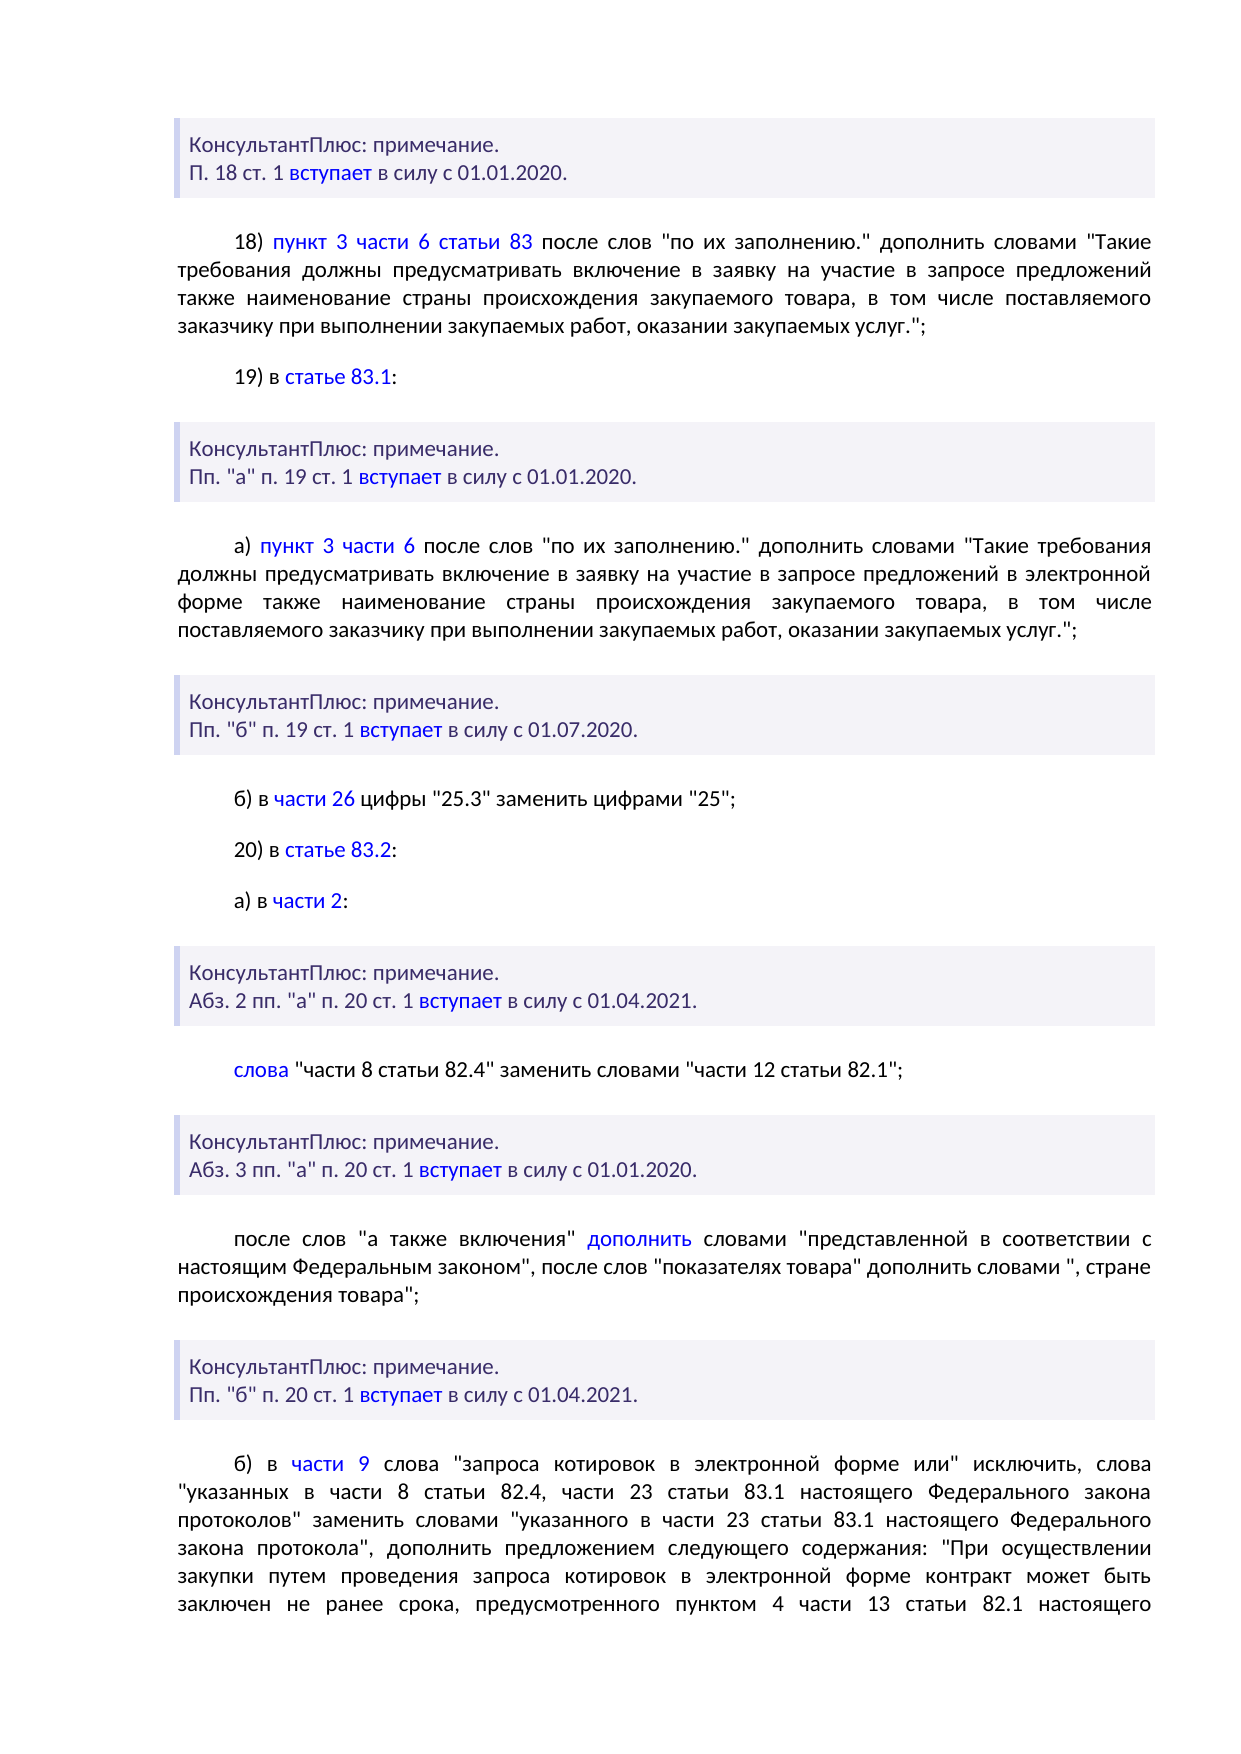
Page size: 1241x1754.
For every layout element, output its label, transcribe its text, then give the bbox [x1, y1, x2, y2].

table_header КонсультантПлюс: примечание. Абз. 3 пп. "а" п. 20 ст. 1 вступает в силу с 01.01.2020. [180, 1115, 1149, 1195]
table_header КонсультантПлюс: примечание. Пп. "б" п. 20 ст. 1 вступает в силу с 01.04.2021. [180, 1340, 1149, 1420]
text 19) в статье 83.1: [177, 362, 1152, 390]
text слова "части 8 статьи 82.4" заменить словами "части 12 статьи 82.1"; [177, 1055, 1152, 1083]
text б) в части 26 цифры "25.3" заменить цифрами "25"; [177, 784, 1152, 812]
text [177, 1449, 1152, 1617]
text 20) в статье 83.2: [177, 835, 1152, 863]
text а) пункт 3 части 6 после слов "по их заполнению." дополнить словами "Такие требования должны предусматривать включение в заявку на участие в запросе предложений в электронной форме также наименование страны происхождения закупаемого товара, в том числе поставляемого заказчику при выполнении закупаемых работ, оказании закупаемых услуг."; [177, 531, 1152, 643]
text 18) пункт 3 части 6 статьи 83 после слов "по их заполнению." дополнить словами "Такие требования должны предусматривать включение в заявку на участие в запросе предложений также наименование страны происхождения закупаемого товара, в том числе поставляемого заказчику при выполнении закупаемых работ, оказании закупаемых услуг."; [177, 227, 1152, 339]
table_header КонсультантПлюс: примечание. Пп. "б" п. 19 ст. 1 вступает в силу с 01.07.2020. [180, 675, 1149, 755]
table_header КонсультантПлюс: примечание. Пп. "а" п. 19 ст. 1 вступает в силу с 01.01.2020. [180, 422, 1149, 502]
table_header КонсультантПлюс: примечание. Абз. 2 пп. "а" п. 20 ст. 1 вступает в силу с 01.04.2021. [180, 946, 1149, 1026]
table_header КонсультантПлюс: примечание. П. 18 ст. 1 вступает в силу с 01.01.2020. [180, 118, 1149, 198]
text после слов "а также включения" дополнить словами "представленной в соответствии с настоящим Федеральным законом", после слов "показателях товара" дополнить словами ", стране происхождения товара"; [177, 1224, 1152, 1308]
text а) в части 2: [177, 886, 1152, 914]
